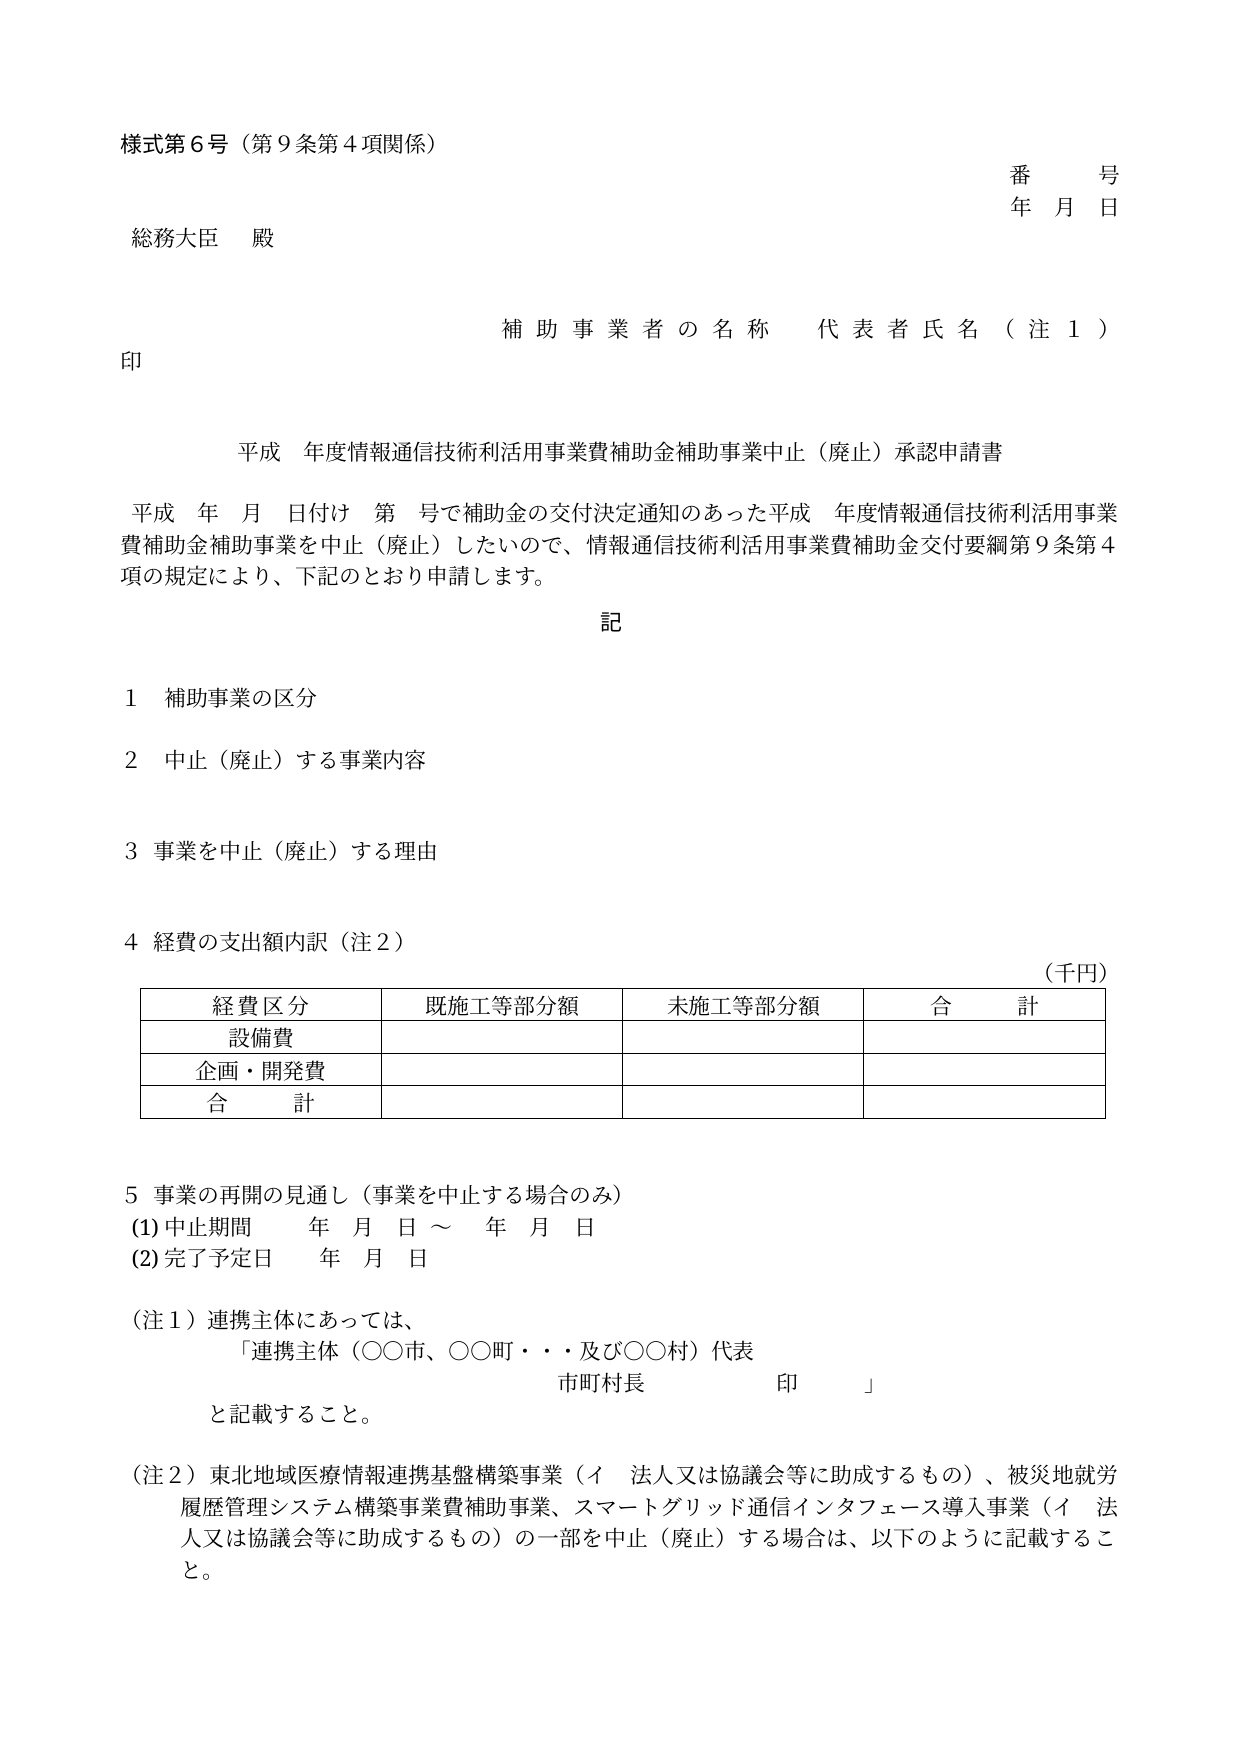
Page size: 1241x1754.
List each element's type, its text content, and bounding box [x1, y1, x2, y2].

table_cell [382, 1021, 622, 1053]
text ２ 中止（廃止）する事業内容 [120, 743, 1120, 774]
table_cell [864, 1054, 1105, 1085]
text ３ 事業を中止（廃止）する理由 [120, 834, 1120, 865]
table_cell 合 計 [141, 1086, 381, 1118]
table_cell [864, 1021, 1105, 1053]
text 平成 年 月 日付け 第 号で補助金の交付決定通知のあった平成 年度情報通信技術利活用事業費補助金補助事業を中止（廃止）したいので、情報通信技術利活用事業費補助金交付要綱第９条第４項の規定により、下記のとおり申請します。 [120, 496, 1120, 591]
text １ 補助事業の区分 [120, 682, 1120, 713]
text 番 号 [120, 159, 1120, 190]
table_cell [864, 1086, 1105, 1118]
text 年 月 日 [120, 190, 1120, 222]
table_cell 企画・開発費 [141, 1054, 381, 1085]
text と記載すること。 [120, 1397, 1120, 1429]
table_cell [623, 1021, 863, 1053]
table_header 既施工等部分額 [382, 989, 622, 1020]
table_cell [382, 1086, 622, 1118]
subtitle 記 [120, 591, 1120, 651]
text 「連携主体（○○市、○○町・・・及び○○村）代表 [120, 1334, 1120, 1366]
text (2) 完了予定日 年 月 日 [120, 1242, 1120, 1273]
text (1) 中止期間 年 月 日 ～ 年 月 日 [120, 1210, 1120, 1242]
text （千円） [120, 956, 1120, 988]
text 総務大臣 殿 [120, 222, 1120, 253]
table_cell [623, 1054, 863, 1085]
table_cell 設備費 [141, 1021, 381, 1053]
table_header 経費区分 [141, 989, 381, 1020]
table_header 合 計 [864, 989, 1105, 1020]
text 様式第６号（第９条第４項関係） [120, 127, 1120, 159]
table_cell [623, 1086, 863, 1118]
table_header 未施工等部分額 [623, 989, 863, 1020]
table_cell [382, 1054, 622, 1085]
text （注２）東北地域医療情報連携基盤構築事業（イ 法人又は協議会等に助成するもの）、被災地就労履歴管理システム構築事業費補助事業、スマートグリッド通信インタフェース導入事業（イ 法人又は協議会等に助成するもの）の一部を中止（廃止）する場合は、以下のように記載すること。 [120, 1458, 1120, 1584]
text 市町村長 印 」 [120, 1366, 1120, 1397]
text （注１）連携主体にあっては、 [120, 1303, 1120, 1334]
text ４ 経費の支出額内訳（注２） [120, 925, 1120, 956]
text ５ 事業の再開の見通し（事業を中止する場合のみ） [120, 1178, 1120, 1210]
text 平成 年度情報通信技術利活用事業費補助金補助事業中止（廃止）承認申請書 [120, 435, 1120, 467]
text 補助事業者の名称 代表者氏名（注１） 印 [120, 313, 1120, 376]
